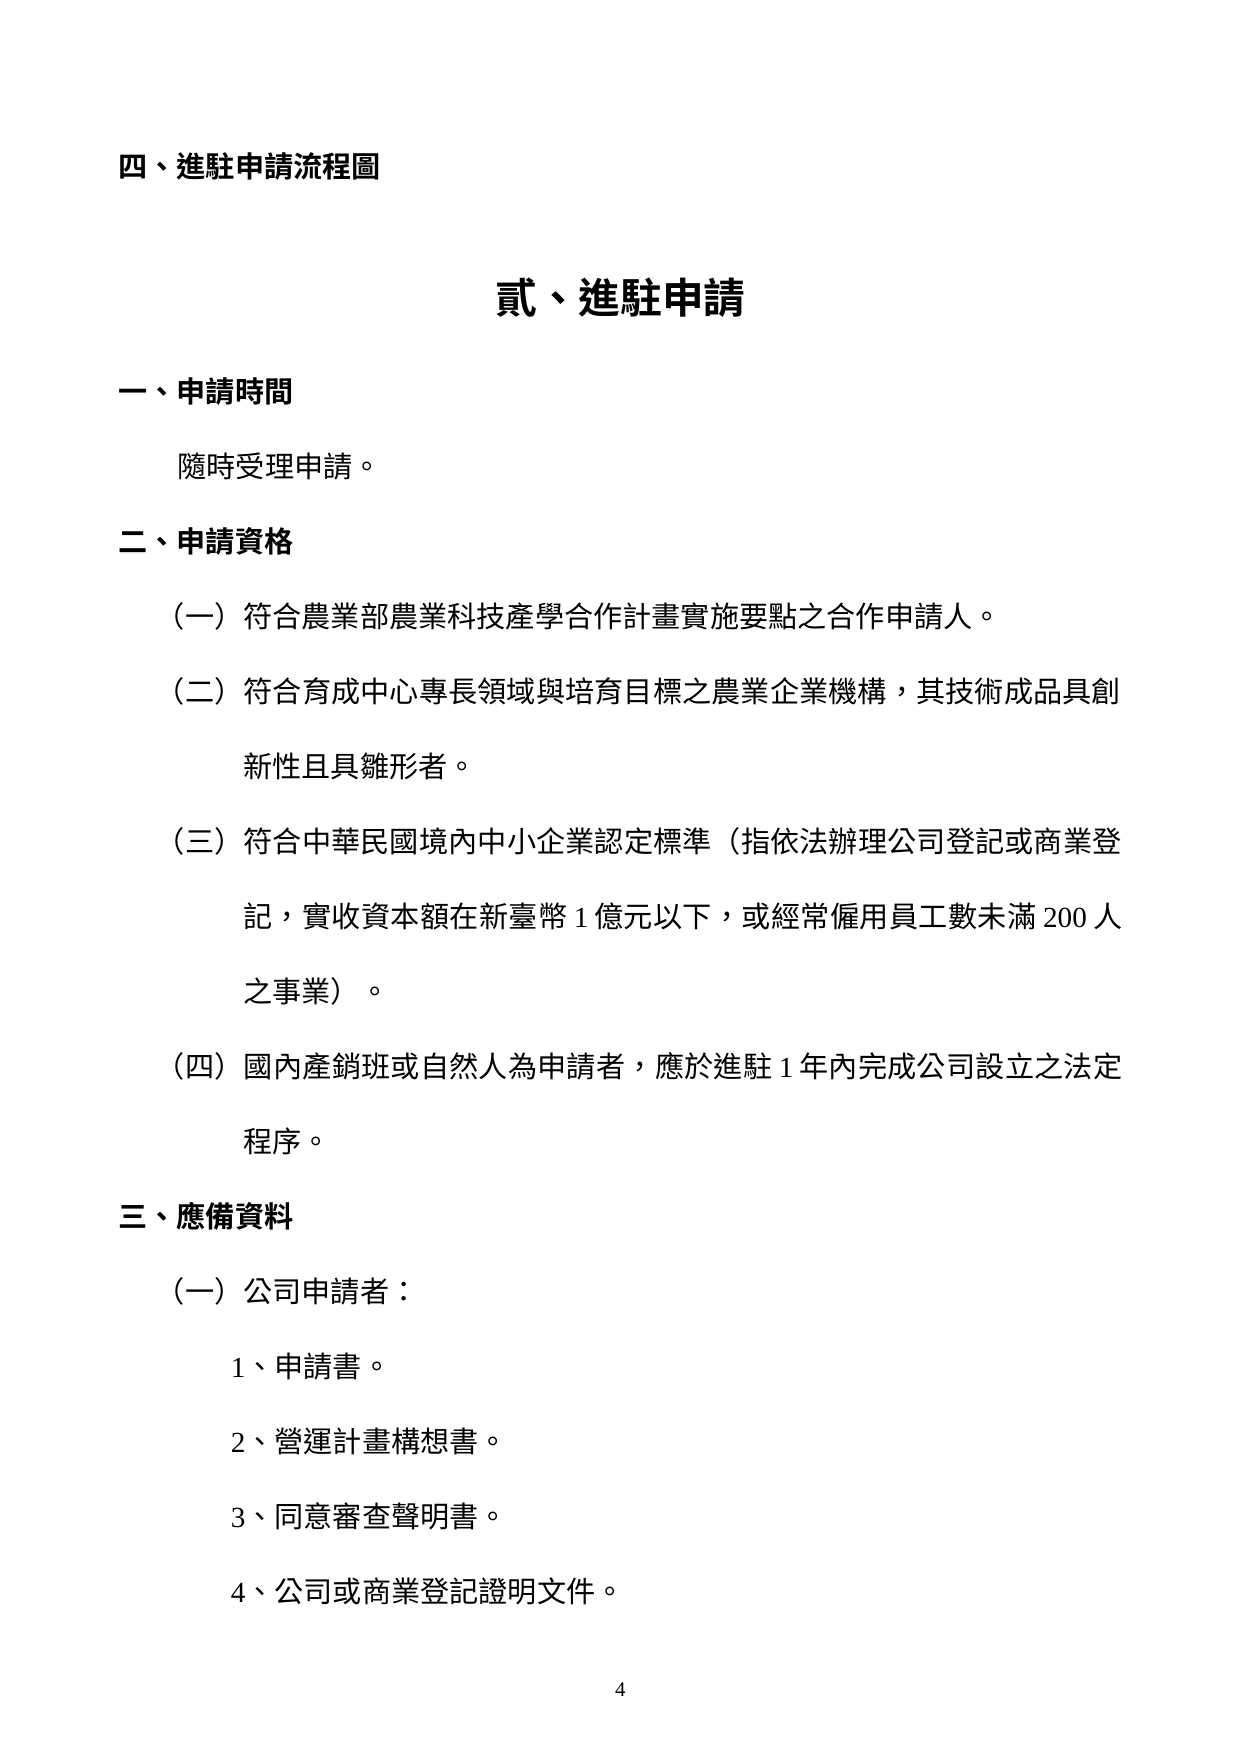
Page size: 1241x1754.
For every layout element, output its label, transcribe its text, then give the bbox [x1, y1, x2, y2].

subtitle （二）符合育成中心專長領域與培育目標之農業企業機構，其技術成品具創新性且具雛形者。 [156, 652, 1122, 802]
text 隨時受理申請。 [168, 427, 1122, 502]
subtitle （四）國內產銷班或自然人為申請者，應於進駐1年內完成公司設立之法定程序。 [156, 1027, 1122, 1177]
subtitle 二、申請資格 [118, 502, 1122, 577]
text 2、營運計畫構想書。 [231, 1402, 1122, 1477]
subtitle 一、申請時間 [118, 352, 1122, 427]
subtitle 三、應備資料 [118, 1177, 1122, 1252]
subtitle （一）符合農業部農業科技產學合作計畫實施要點之合作申請人。 [156, 577, 1122, 652]
subtitle 貳、進駐申請 [118, 258, 1122, 333]
text 1、申請書。 [231, 1327, 1122, 1402]
subtitle （一）公司申請者： [156, 1252, 1122, 1327]
text 3、同意審查聲明書。 [231, 1477, 1122, 1552]
subtitle （三）符合中華民國境內中小企業認定標準（指依法辦理公司登記或商業登記，實收資本額在新臺幣1億元以下，或經常僱用員工數未滿200人之事業）。 [156, 802, 1122, 1027]
subtitle 四、進駐申請流程圖 [118, 127, 1122, 202]
text 4、公司或商業登記證明文件。 [231, 1552, 1122, 1627]
